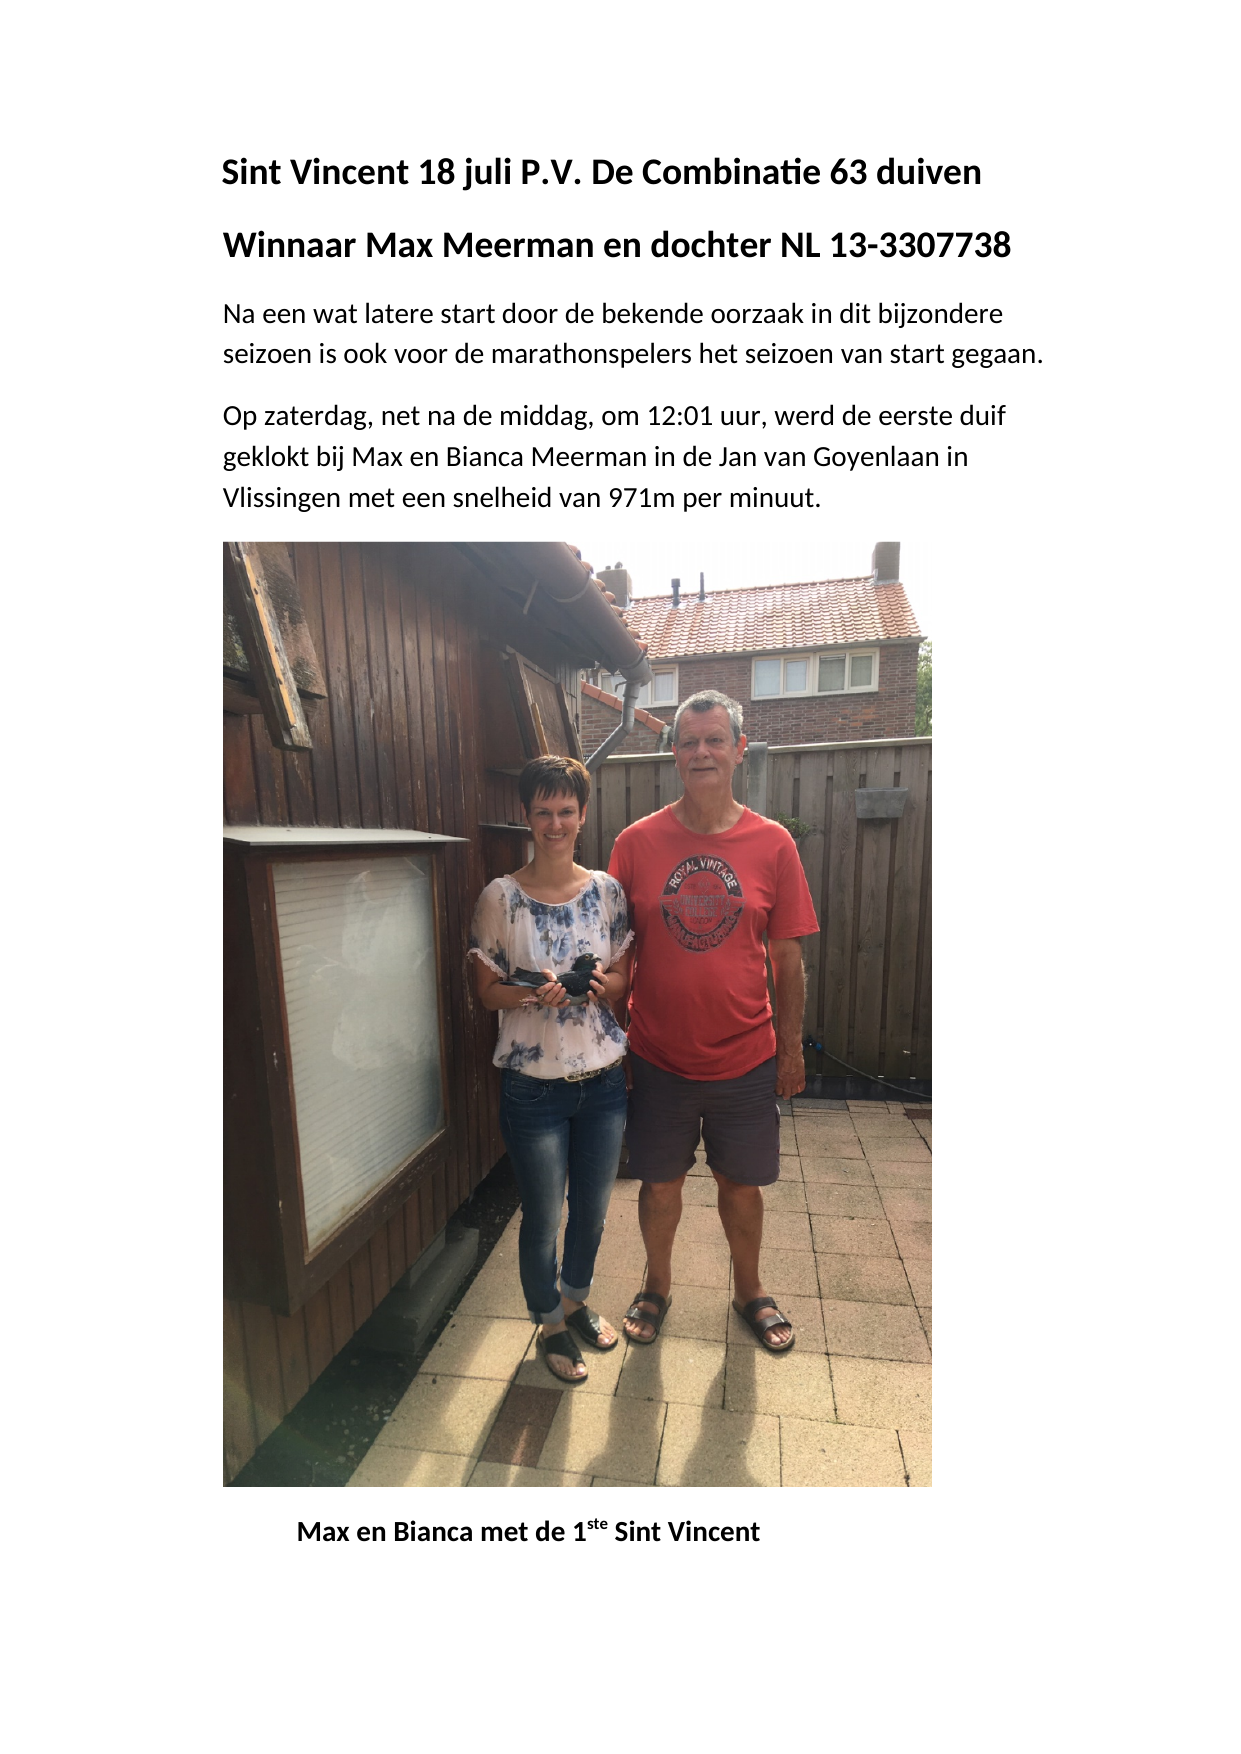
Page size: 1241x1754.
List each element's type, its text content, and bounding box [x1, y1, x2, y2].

text Sint Vincent 18 juli P.V. De Combinatie 63 duiven [148, 148, 1093, 193]
text Max en Bianca met de 1ste Sint Vincent [296, 1513, 1093, 1549]
text Na een wat latere start door de bekende oorzaak in dit bijzondere seizoen is ook voor de marathonspelers het seizoen van start gegaan. [223, 295, 1093, 371]
picture [223, 543, 932, 1486]
text Op zaterdag, net na de middag, om 12:01 uur, werd de eerste duif geklokt bij Max en Bianca Meerman in de Jan van Goyenlaan in Vlissingen met een snelheid van 971m per minuut. [223, 397, 1093, 515]
text Winnaar Max Meerman en dochter NL 13-3307738 [223, 221, 1093, 267]
